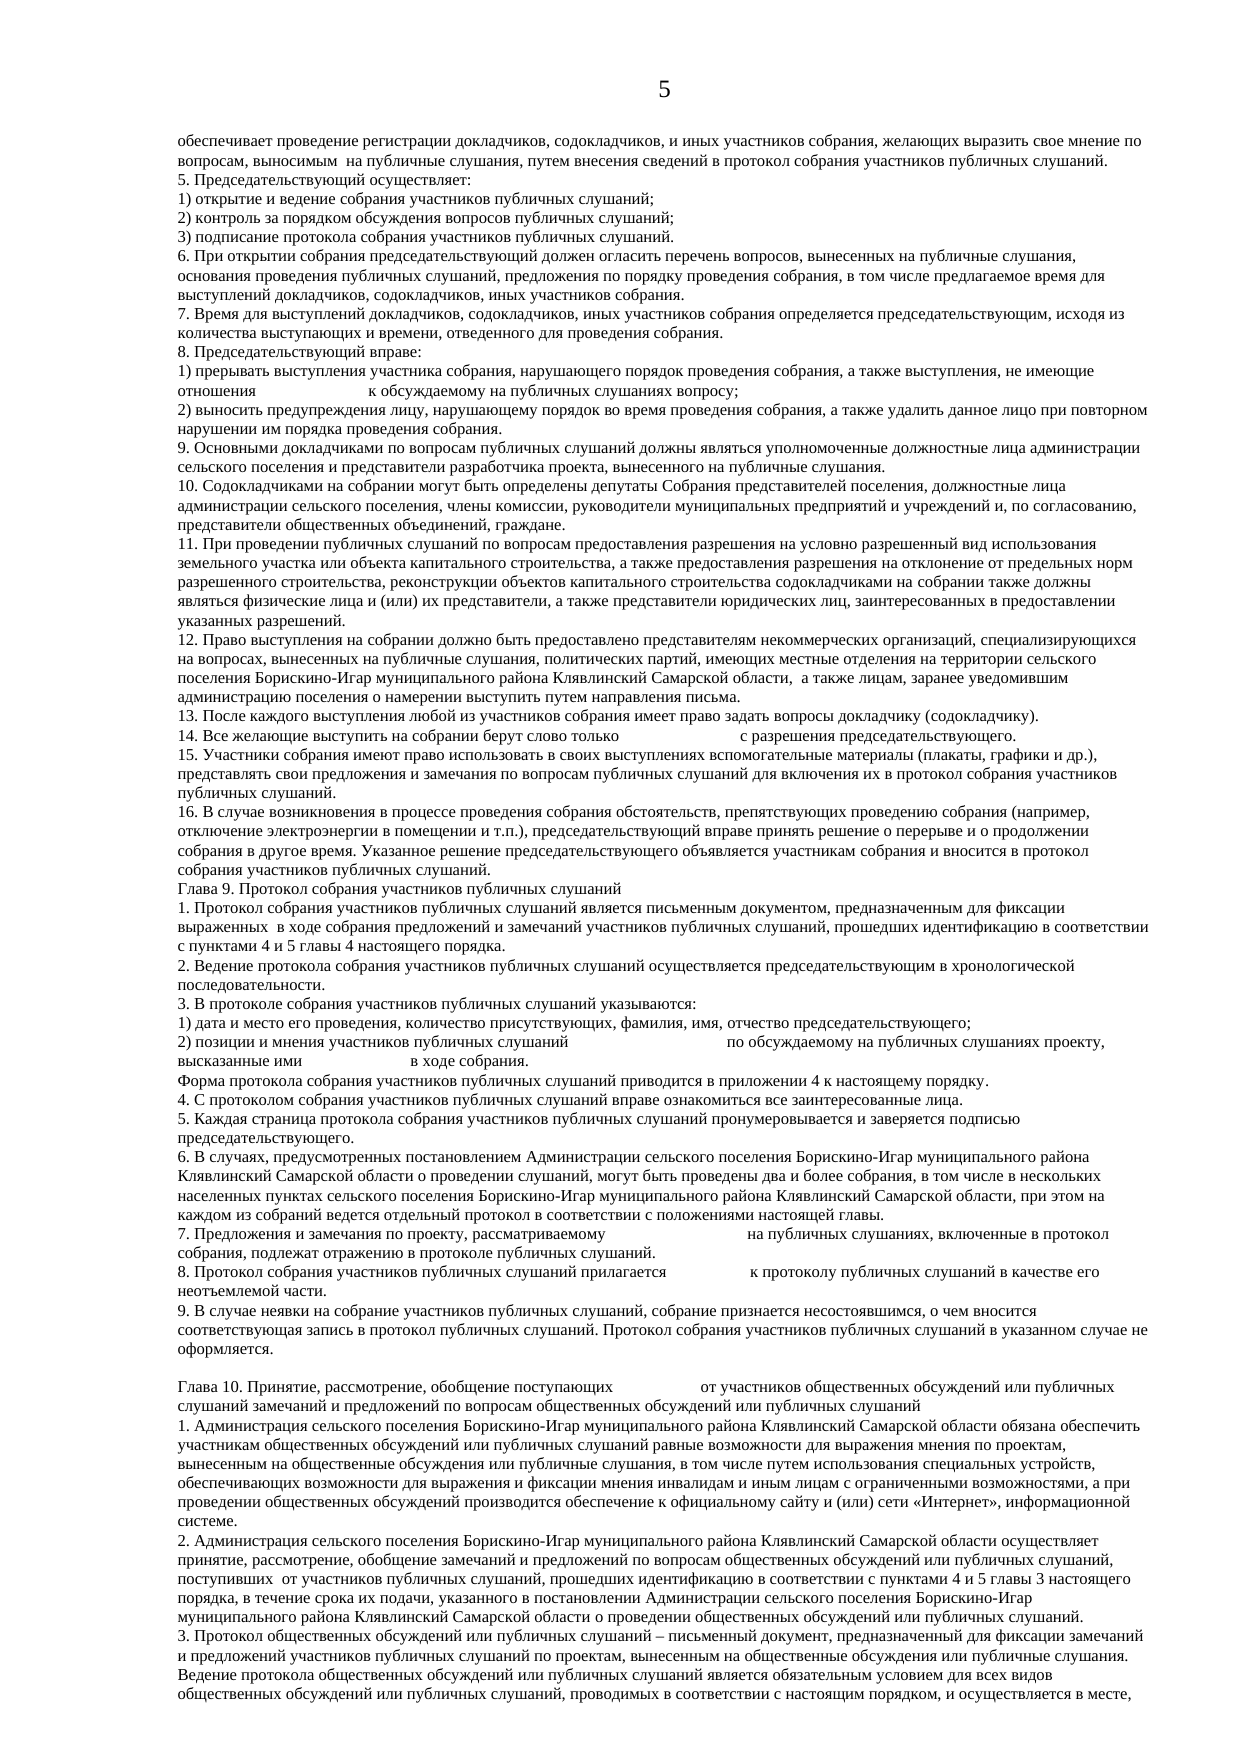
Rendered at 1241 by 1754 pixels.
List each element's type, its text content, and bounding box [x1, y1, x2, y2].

text 1. Протокол собрания участников публичных слушаний является письменным документом, предназначенным для фиксации выраженных в ходе собрания предложений и замечаний участников публичных слушаний, прошедших идентификацию в соответствии с пунктами 4 и 5 главы 4 настоящего порядка. [177, 898, 1152, 955]
text 9. В случае неявки на собрание участников публичных слушаний, собрание признается несостоявшимся, о чем вносится соответствующая запись в протокол публичных слушаний. Протокол собрания участников публичных слушаний в указанном случае не оформляется. [177, 1300, 1152, 1358]
text 14. Все желающие выступить на собрании берут слово только с разрешения председательствующего. [177, 725, 1152, 744]
text 11. При проведении публичных слушаний по вопросам предоставления разрешения на условно разрешенный вид использования земельного участка или объекта капитального строительства, а также предоставления разрешения на отклонение от предельных норм разрешенного строительства, реконструкции объектов капитального строительства содокладчиками на собрании также должны являться физические лица и (или) их представители, а также представители юридических лиц, заинтересованных в предоставлении указанных разрешений. [177, 534, 1152, 629]
text 1) открытие и ведение собрания участников публичных слушаний; [177, 189, 1152, 208]
text 13. После каждого выступления любой из участников собрания имеет право задать вопросы докладчику (содокладчику). [177, 706, 1152, 725]
text 2) позиции и мнения участников публичных слушаний по обсуждаемому на публичных слушаниях проекту, высказанные ими в ходе собрания. [177, 1032, 1152, 1070]
text 5. Каждая страница протокола собрания участников публичных слушаний пронумеровывается и заверяется подписью председательствующего. [177, 1109, 1152, 1147]
text 8. Протокол собрания участников публичных слушаний прилагается к протоколу публичных слушаний в качестве его неотъемлемой части. [177, 1262, 1152, 1300]
text 1) прерывать выступления участника собрания, нарушающего порядок проведения собрания, а также выступления, не имеющие отношения к обсуждаемому на публичных слушаниях вопросу; [177, 361, 1152, 399]
text Форма протокола собрания участников публичных слушаний приводится в приложении 4 к настоящему порядку. [177, 1070, 1152, 1089]
text 8. Председательствующий вправе: [177, 342, 1152, 361]
text 4. С протоколом собрания участников публичных слушаний вправе ознакомиться все заинтересованные лица. [177, 1089, 1152, 1109]
text 7. Время для выступлений докладчиков, содокладчиков, иных участников собрания определяется председательствующим, исходя из количества выступающих и времени, отведенного для проведения собрания. [177, 304, 1152, 342]
text 16. В случае возникновения в процессе проведения собрания обстоятельств, препятствующих проведению собрания (например, отключение электроэнергии в помещении и т.п.), председательствующий вправе принять решение о перерыве и о продолжении собрания в другое время. Указанное решение председательствующего объявляется участникам собрания и вносится в протокол собрания участников публичных слушаний. [177, 802, 1152, 879]
text 2. Администрация сельского поселения Борискино-Игар муниципального района Клявлинский Самарской области осуществляет принятие, рассмотрение, обобщение замечаний и предложений по вопросам общественных обсуждений или публичных слушаний, поступивших от участников публичных слушаний, прошедших идентификацию в соответствии с пунктами 4 и 5 главы 3 настоящего порядка, в течение срока их подачи, указанного в постановлении Администрации сельского поселения Борискино-Игар муниципального района Клявлинский Самарской области о проведении общественных обсуждений или публичных слушаний. [177, 1530, 1152, 1626]
text 6. При открытии собрания председательствующий должен огласить перечень вопросов, вынесенных на публичные слушания, основания проведения публичных слушаний, предложения по порядку проведения собрания, в том числе предлагаемое время для выступлений докладчиков, содокладчиков, иных участников собрания. [177, 246, 1152, 304]
text 3. В протоколе собрания участников публичных слушаний указываются: [177, 994, 1152, 1013]
text 12. Право выступления на собрании должно быть предоставлено представителям некоммерческих организаций, специализирующихся на вопросах, вынесенных на публичные слушания, политических партий, имеющих местные отделения на территории сельского поселения Борискино-Игар муниципального района Клявлинский Самарской области, а также лицам, заранее уведомившим администрацию поселения о намерении выступить путем направления письма. [177, 629, 1152, 706]
text 1) дата и место его проведения, количество присутствующих, фамилия, имя, отчество председательствующего; [177, 1013, 1152, 1032]
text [177, 1626, 1152, 1703]
text 7. Предложения и замечания по проекту, рассматриваемому на публичных слушаниях, включенные в протокол собрания, подлежат отражению в протоколе публичных слушаний. [177, 1224, 1152, 1262]
text 9. Основными докладчиками по вопросам публичных слушаний должны являться уполномоченные должностные лица администрации сельского поселения и представители разработчика проекта, вынесенного на публичные слушания. [177, 438, 1152, 476]
text 3) подписание протокола собрания участников публичных слушаний. [177, 227, 1152, 246]
text Глава 9. Протокол собрания участников публичных слушаний [177, 879, 1152, 898]
text Глава 10. Принятие, рассмотрение, обобщение поступающих от участников общественных обсуждений или публичных слушаний замечаний и предложений по вопросам общественных обсуждений или публичных слушаний [177, 1377, 1152, 1415]
text 1. Администрация сельского поселения Борискино-Игар муниципального района Клявлинский Самарской области обязана обеспечить участникам общественных обсуждений или публичных слушаний равные возможности для выражения мнения по проектам, вынесенным на общественные обсуждения или публичные слушания, в том числе путем использования специальных устройств, обеспечивающих возможности для выражения и фиксации мнения инвалидам и иным лицам с ограниченными возможностями, а при проведении общественных обсуждений производится обеспечение к официальному сайту и (или) сети «Интернет», информационной системе. [177, 1415, 1152, 1530]
text 2) выносить предупреждения лицу, нарушающему порядок во время проведения собрания, а также удалить данное лицо при повторном нарушении им порядка проведения собрания. [177, 399, 1152, 438]
text 2) контроль за порядком обсуждения вопросов публичных слушаний; [177, 208, 1152, 227]
text 6. В случаях, предусмотренных постановлением Администрации сельского поселения Борискино-Игар муниципального района Клявлинский Самарской области о проведении слушаний, могут быть проведены два и более собрания, в том числе в нескольких населенных пунктах сельского поселения Борискино-Игар муниципального района Клявлинский Самарской области, при этом на каждом из собраний ведется отдельный протокол в соответствии с положениями настоящей главы. [177, 1147, 1152, 1224]
text 15. Участники собрания имеют право использовать в своих выступлениях вспомогательные материалы (плакаты, графики и др.), представлять свои предложения и замечания по вопросам публичных слушаний для включения их в протокол собрания участников публичных слушаний. [177, 744, 1152, 802]
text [177, 131, 1152, 169]
text 10. Содокладчиками на собрании могут быть определены депутаты Собрания представителей поселения, должностные лица администрации сельского поселения, члены комиссии, руководители муниципальных предприятий и учреждений и, по согласованию, представители общественных объединений, граждане. [177, 476, 1152, 534]
text 2. Ведение протокола собрания участников публичных слушаний осуществляется председательствующим в хронологической последовательности. [177, 955, 1152, 994]
text 5. Председательствующий осуществляет: [177, 169, 1152, 189]
